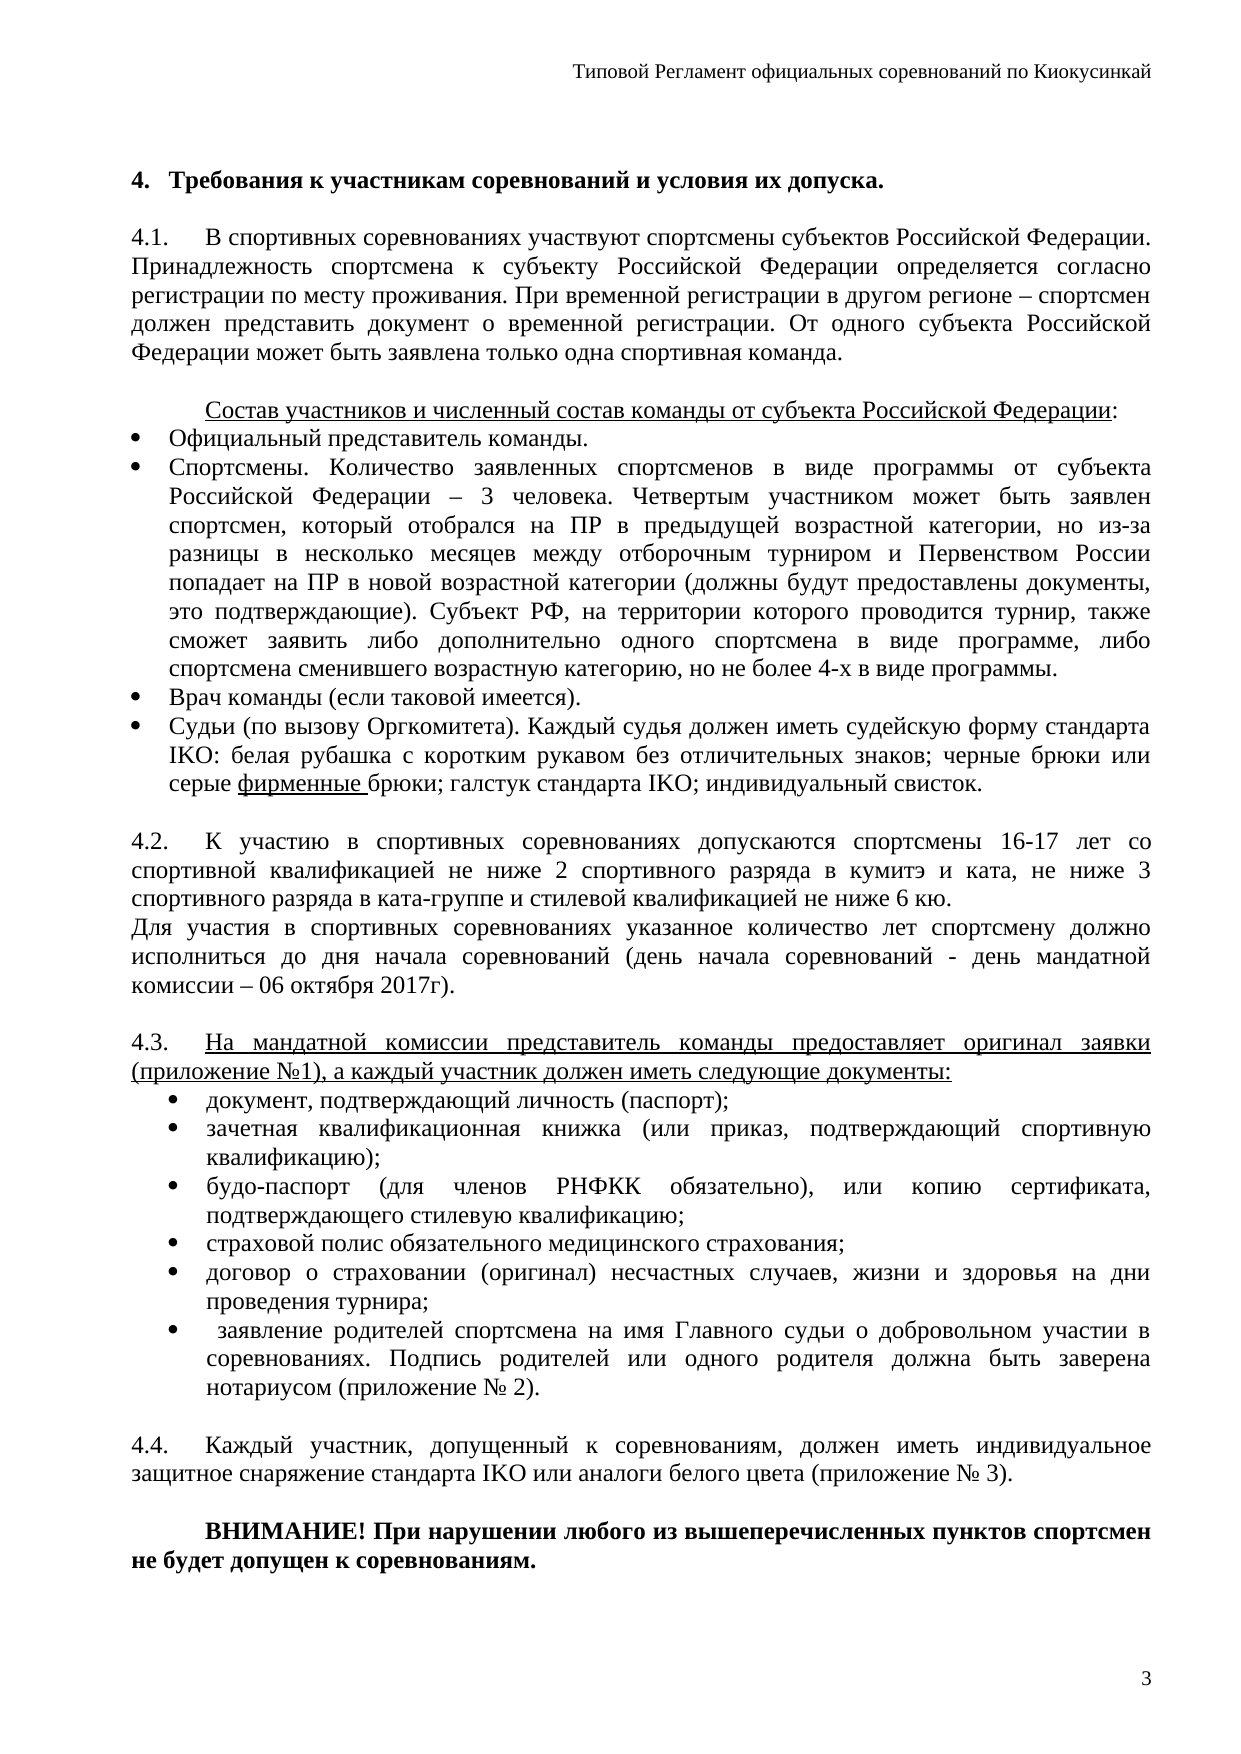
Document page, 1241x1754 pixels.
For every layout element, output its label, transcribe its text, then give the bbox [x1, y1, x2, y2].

text Для участия в спортивных соревнованиях указанное количество лет спортсмену должно исполниться до дня начала соревнований (день начала соревнований - день мандатной комиссии – 06 октября 2017г). [131, 912, 1152, 998]
list Спортсмены. Количество заявленных спортсменов в виде программы от субъекта Российской Федерации – 3 человека. Четвертым участником может быть заявлен спортсмен, который отобрался на ПР в предыдущей возрастной категории, но из-за разницы в несколько месяцев между отборочным турниром и Первенством России попадает на ПР в новой возрастной категории (должны будут предоставлены документы, это подтверждающие). Субъект РФ, на территории которого проводится турнир, также сможет заявить либо дополнительно одного спортсмена в виде программе, либо спортсмена сменившего возрастную категорию, но не более 4-х в виде программы. [131, 452, 1152, 682]
list документ, подтверждающий личность (паспорт); [169, 1085, 1152, 1113]
list зачетная квалификационная книжка (или приказ, подтверждающий спортивную квалификацию); [169, 1113, 1152, 1171]
list страховой полис обязательного медицинского страхования; [169, 1228, 1152, 1257]
list Каждый участник, допущенный к соревнованиям, должен иметь индивидуальное защитное снаряжение стандарта IKO или аналоги белого цвета (приложение № 3). [131, 1430, 1152, 1487]
list будо-паспорт (для членов РНФКК обязательно), или копию сертификата, подтверждающего стилевую квалификацию; [169, 1171, 1152, 1228]
list заявление родителей спортсмена на имя Главного судьи о добровольном участии в соревнованиях. Подпись родителей или одного родителя должна быть заверена нотариусом (приложение № 2). [169, 1315, 1152, 1401]
list В спортивных соревнованиях участвуют спортсмены субъектов Российской Федерации. Принадлежность спортсмена к субъекту Российской Федерации определяется согласно регистрации по месту проживания. При временной регистрации в другом регионе – спортсмен должен представить документ о временной регистрации. От одного субъекта Российской Федерации может быть заявлена только одна спортивная команда. [131, 222, 1152, 366]
list Врач команды (если таковой имеется). [131, 682, 1152, 711]
list Официальный представитель команды. [131, 423, 1152, 452]
text ВНИМАНИЕ! При нарушении любого из вышеперечисленных пунктов спортсмен не будет допущен к соревнованиям. [131, 1516, 1152, 1573]
text Состав участников и численный состав команды от субъекта Российской Федерации: [131, 395, 1152, 423]
subtitle Требования к участникам соревнований и условия их допуска. [131, 165, 1152, 193]
list договор о страховании (оригинал) несчастных случаев, жизни и здоровья на дни проведения турнира; [169, 1257, 1152, 1315]
list Судьи (по вызову Оргкомитета). Каждый судья должен иметь судейскую форму стандарта IKO: белая рубашка с коротким рукавом без отличительных знаков; черные брюки или серые фирменные брюки; галстук стандарта IKO; индивидуальный свисток. [131, 711, 1152, 797]
list К участию в спортивных соревнованиях допускаются спортсмены 16-17 лет со спортивной квалификацией не ниже 2 спортивного разряда в кумитэ и ката, не ниже 3 спортивного разряда в ката-группе и стилевой квалификацией не ниже 6 кю. [131, 826, 1152, 912]
list На мандатной комиссии представитель команды предоставляет оригинал заявки (приложение №1), а каждый участник должен иметь следующие документы: [131, 1027, 1152, 1085]
